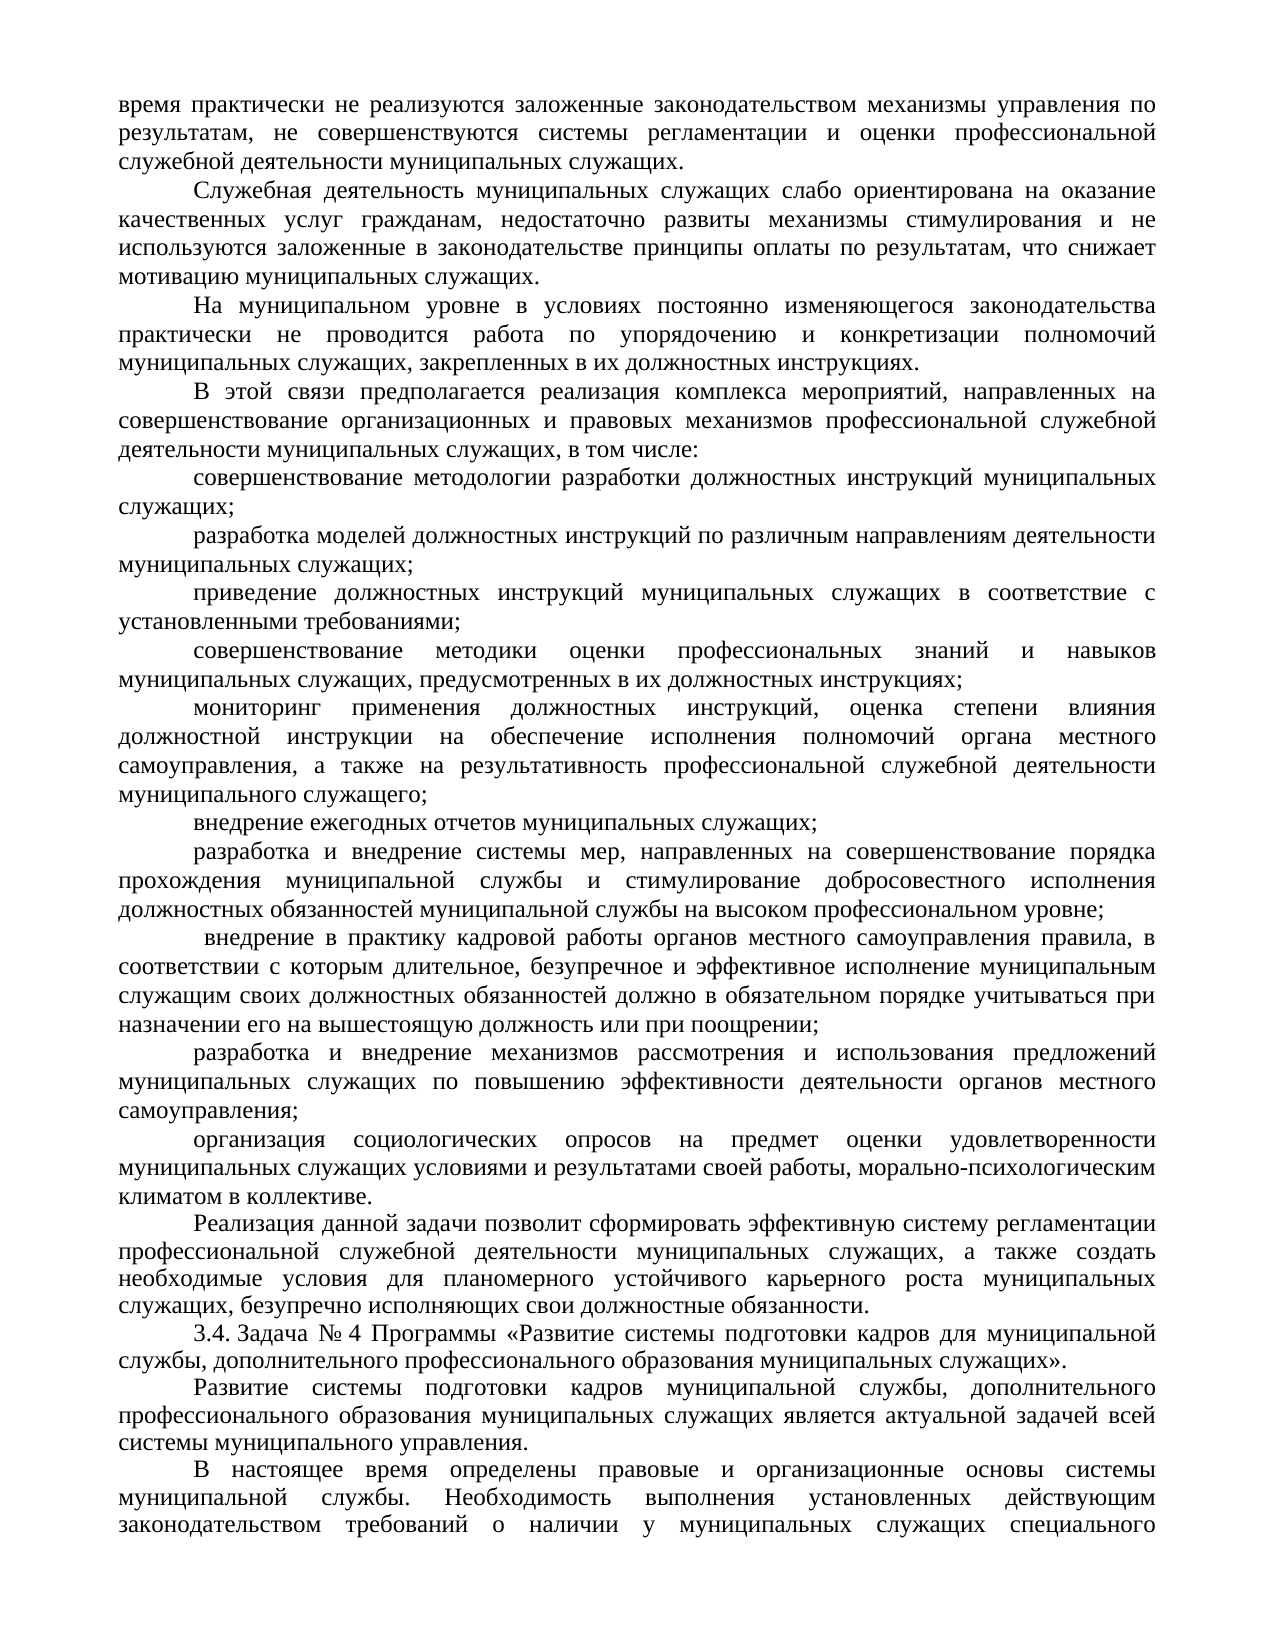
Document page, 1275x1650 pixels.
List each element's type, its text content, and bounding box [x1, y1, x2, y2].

text совершенствование методологии разработки должностных инструкций муниципальных служащих; [118, 462, 1157, 520]
text Развитие системы подготовки кадров муниципальной службы, дополнительного профессионального образования муниципальных служащих является актуальной задачей всей системы муниципального управления. [118, 1374, 1157, 1456]
text совершенствование методики оценки профессиональных знаний и навыков муниципальных служащих, предусмотренных в их должностных инструкциях; [118, 635, 1157, 692]
text приведение должностных инструкций муниципальных служащих в соответствие с установленными требованиями; [118, 577, 1157, 635]
text разработка и внедрение механизмов рассмотрения и использования предложений муниципальных служащих по повышению эффективности деятельности органов местного самоуправления; [118, 1037, 1157, 1124]
text 3.4. Задача № 4 Программы «Развитие системы подготовки кадров для муниципальной службы, дополнительного профессионального образования муниципальных служащих». [118, 1319, 1157, 1374]
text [118, 89, 1157, 175]
text На муниципальном уровне в условиях постоянно изменяющегося законодательства практически не проводится работа по упорядочению и конкретизации полномочий муниципальных служащих, закрепленных в их должностных инструкциях. [118, 290, 1157, 376]
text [118, 1456, 1157, 1538]
text внедрение в практику кадровой работы органов местного самоуправления правила, в соответствии с которым длительное, безупречное и эффективное исполнение муниципальным служащим своих должностных обязанностей должно в обязательном порядке учитываться при назначении его на вышестоящую должность или при поощрении; [118, 922, 1157, 1037]
text В этой связи предполагается реализация комплекса мероприятий, направленных на совершенствование организационных и правовых механизмов профессиональной служебной деятельности муниципальных служащих, в том числе: [118, 376, 1157, 462]
text организация социологических опросов на предмет оценки удовлетворенности муниципальных служащих условиями и результатами своей работы, морально-психологическим климатом в коллективе. [118, 1124, 1157, 1210]
text Служебная деятельность муниципальных служащих слабо ориентирована на оказание качественных услуг гражданам, недостаточно развиты механизмы стимулирования и не используются заложенные в законодательстве принципы оплаты по результатам, что снижает мотивацию муниципальных служащих. [118, 175, 1157, 290]
text Реализация данной задачи позволит сформировать эффективную систему регламентации профессиональной служебной деятельности муниципальных служащих, а также создать необходимые условия для планомерного устойчивого карьерного роста муниципальных служащих, безупречно исполняющих свои должностные обязанности. [118, 1210, 1157, 1319]
text мониторинг применения должностных инструкций, оценка степени влияния должностной инструкции на обеспечение исполнения полномочий органа местного самоуправления, а также на результативность профессиональной служебной деятельности муниципального служащего; [118, 692, 1157, 807]
text внедрение ежегодных отчетов муниципальных служащих; [118, 807, 1157, 836]
text разработка моделей должностных инструкций по различным направлениям деятельности муниципальных служащих; [118, 520, 1157, 577]
text разработка и внедрение системы мер, направленных на совершенствование порядка прохождения муниципальной службы и стимулирование добросовестного исполнения должностных обязанностей муниципальной службы на высоком профессиональном уровне; [118, 836, 1157, 922]
